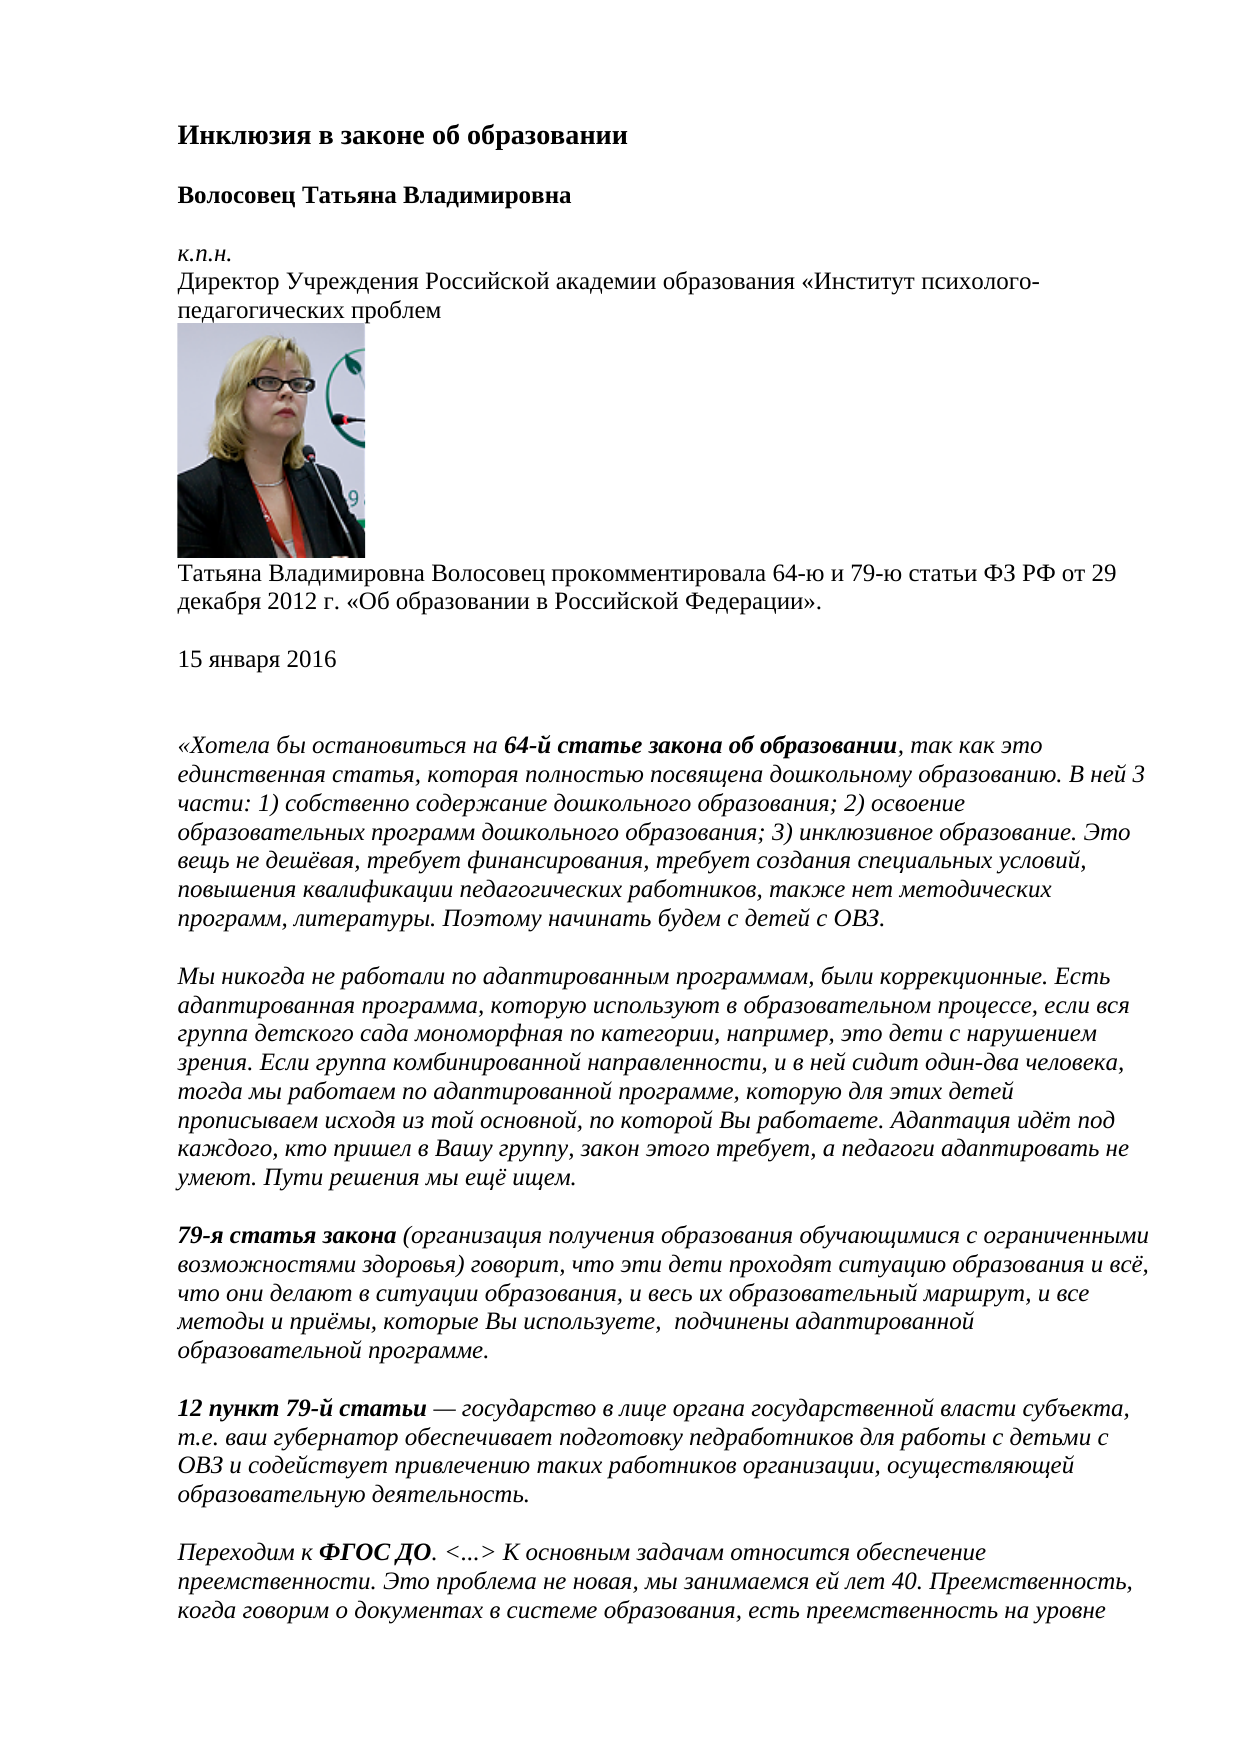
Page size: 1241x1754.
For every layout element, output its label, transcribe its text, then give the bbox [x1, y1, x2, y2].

picture [177, 323, 366, 558]
text 79-я статья закона (организация получения образования обучающимися с ограниченными возможностями здоровья) говорит, что эти дети проходят ситуацию образования и всё, что они делают в ситуации образования, и весь их образовательный маршрут, и все методы и приёмы, которые Вы используете, подчинены адаптированной образовательной программе. [177, 1220, 1152, 1364]
text Мы никогда не работали по адаптированным программам, были коррекционные. Есть адаптированная программа, которую используют в образовательном процессе, если вся группа детского сада мономорфная по категории, например, это дети с нарушением зрения. Если группа комбинированной направленности, и в ней сидит один-два человека, тогда мы работаем по адаптированной программе, которую для этих детей прописываем исходя из той основной, по которой Вы работаете. Адаптация идёт под каждого, кто пришел в Вашу группу, закон этого требует, а педагоги адаптировать не умеют. Пути решения мы ещё ищем. [177, 961, 1152, 1191]
text Волосовец Татьяна Владимировна [177, 180, 1152, 208]
text Татьяна Владимировна Волосовец прокомментировала 64-ю и 79-ю статьи ФЗ РФ от 29 декабря 2012 г. «Об образовании в Российской Федерации». [177, 324, 1152, 615]
text «Хотела бы остановиться на 64-й статье закона об образовании, так как это единственная статья, которая полностью посвящена дошкольному образованию. В ней 3 части: 1) собственно содержание дошкольного образования; 2) освоение образовательных программ дошкольного образования; 3) инклюзивное образование. Это вещь не дешёвая, требует финансирования, требует создания специальных условий, повышения квалификации педагогических работников, также нет методических программ, литературы. Поэтому начинать будем с детей с ОВЗ. [177, 731, 1152, 932]
text к.п.н. Директор Учреждения Российской академии образования «Институт психолого-педагогических проблем [177, 238, 1152, 324]
text 15 января 2016 [177, 644, 1152, 673]
text Инклюзия в законе об образовании [177, 118, 1152, 151]
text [177, 1537, 1152, 1623]
text 12 пункт 79-й статьи — государство в лице органа государственной власти субъекта, т.е. ваш губернатор обеспечивает подготовку педработников для работы с детьми с ОВЗ и содействует привлечению таких работников организации, осуществляющей образовательную деятельность. [177, 1393, 1152, 1508]
